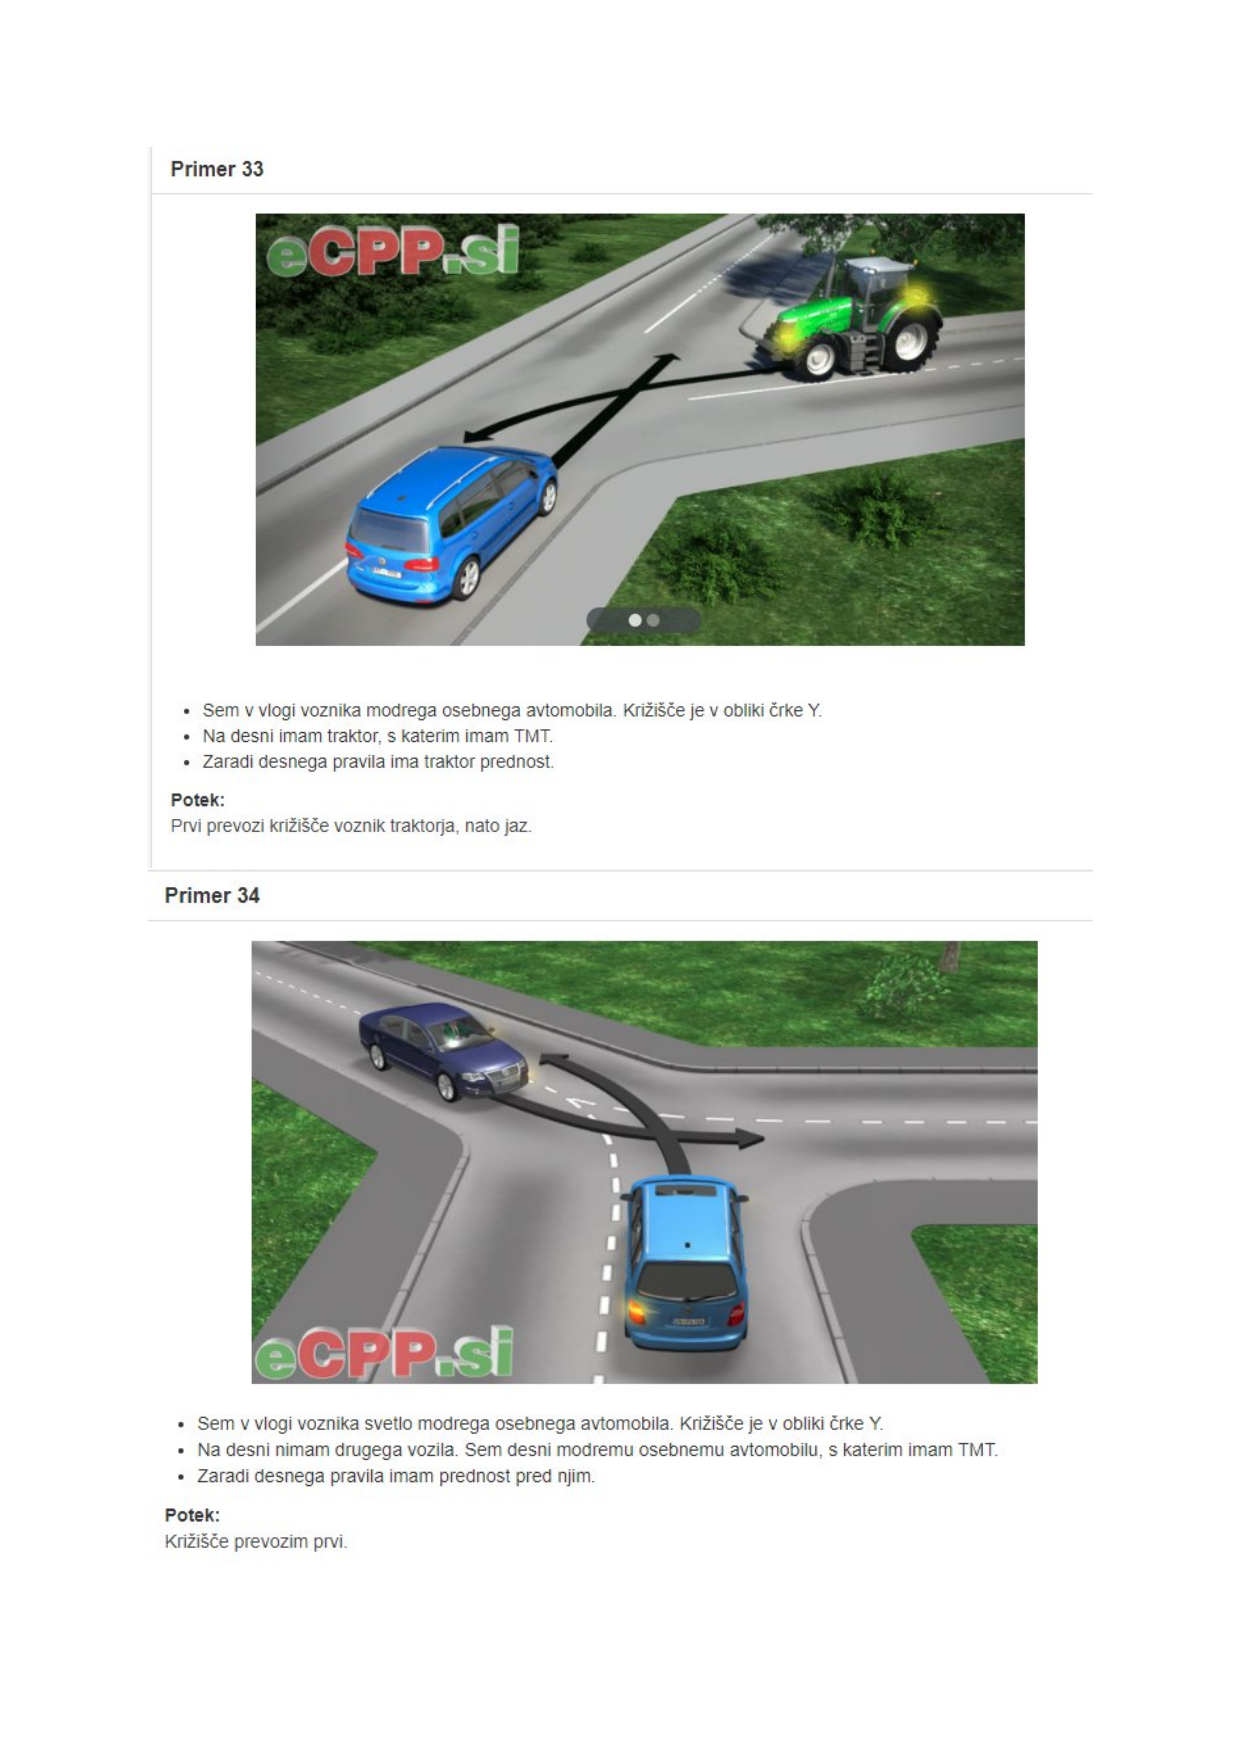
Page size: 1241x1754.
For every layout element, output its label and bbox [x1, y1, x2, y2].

picture [147, 147, 1093, 868]
picture [147, 869, 1093, 1565]
